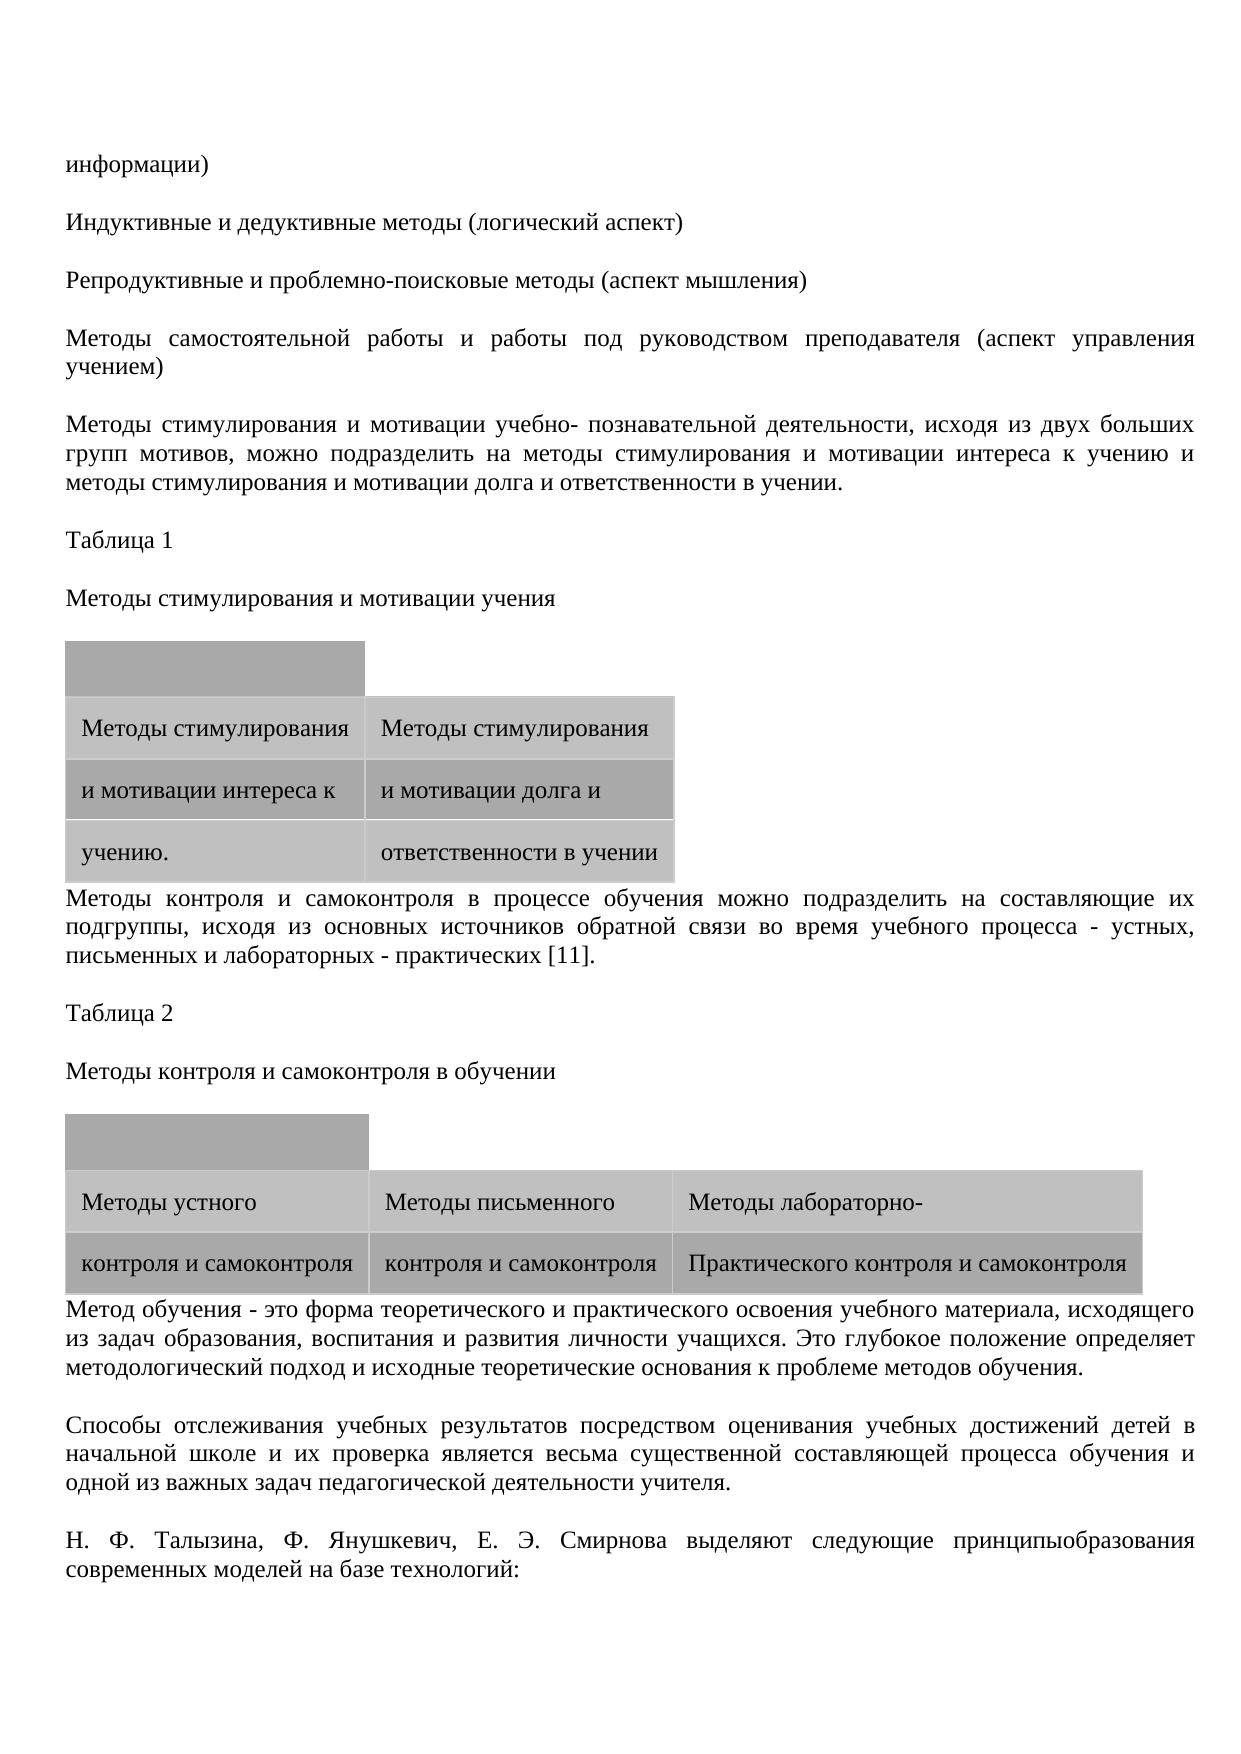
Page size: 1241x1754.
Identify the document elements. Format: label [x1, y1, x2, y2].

table_header [64, 118, 1197, 1613]
